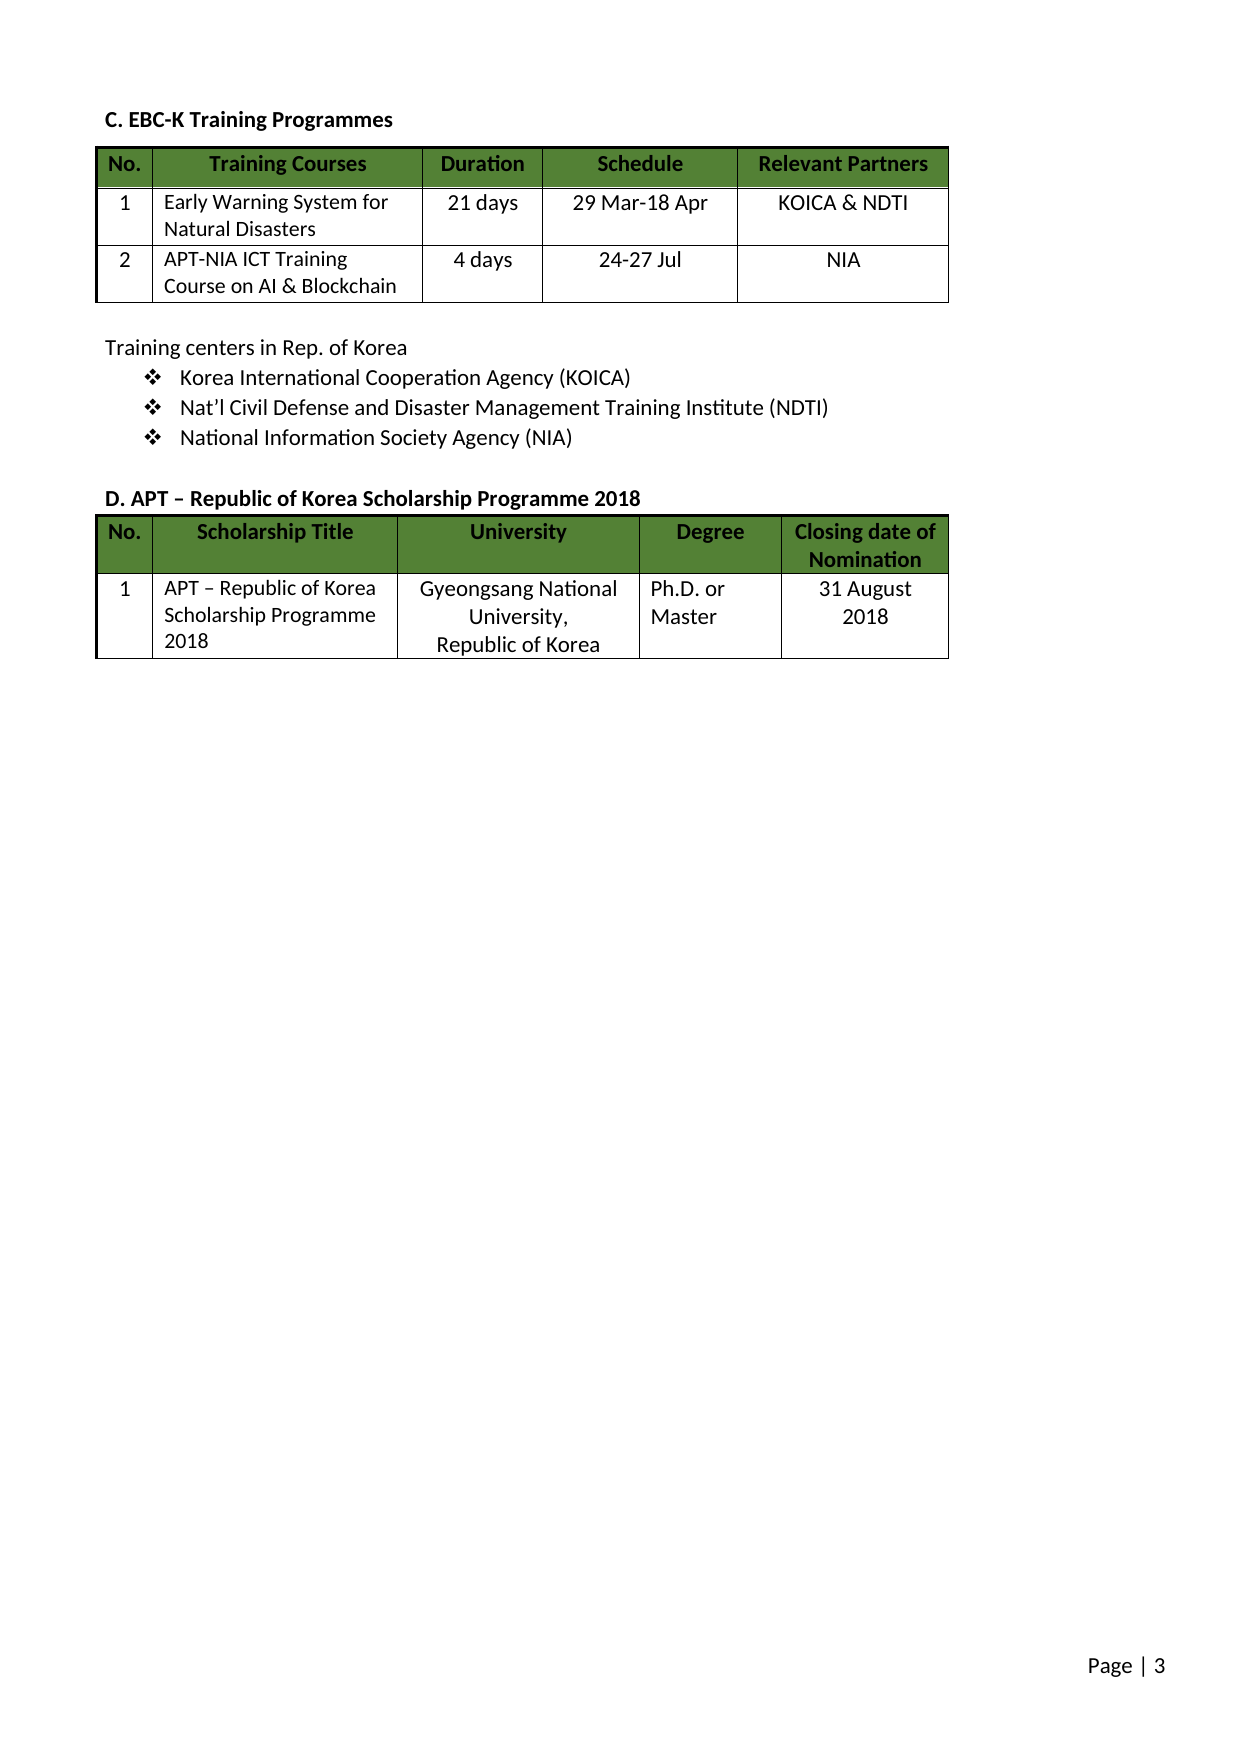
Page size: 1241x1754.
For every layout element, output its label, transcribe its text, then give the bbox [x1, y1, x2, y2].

text D. APT – Republic of Korea Scholarship Programme 2018 [105, 484, 1165, 512]
table_cell KOICA & NDTI [738, 189, 948, 244]
table_cell Early Warning System for Natural Disasters [153, 189, 422, 244]
table_cell 1 [98, 189, 152, 244]
table_header Schedule [543, 149, 737, 187]
table_cell APT-NIA ICT Training Course on AI & Blockchain [153, 246, 422, 302]
table_cell 4 days [423, 246, 542, 302]
list Korea International Cooperation Agency (KOICA) [142, 363, 1165, 391]
list National Information Society Agency (NIA) [142, 423, 1165, 451]
table_header Duration [423, 149, 542, 187]
table_cell APT – Republic of Korea Scholarship Programme 2018 [153, 574, 397, 658]
table_header Closing date of Nomination [782, 517, 948, 573]
table_cell 2 [98, 246, 152, 302]
table_cell 24-27 Jul [543, 246, 737, 302]
table_cell 31 August 2018 [782, 574, 948, 658]
table_cell 29 Mar-18 Apr [543, 189, 737, 244]
text C. EBC-K Training Programmes [105, 105, 1165, 133]
table_header University [398, 517, 639, 573]
table_cell Gyeongsang National University, Republic of Korea [398, 574, 639, 658]
table_header Relevant Partners [738, 149, 948, 187]
table_header Training Courses [153, 149, 422, 187]
table_cell Ph.D. or Master [640, 574, 781, 658]
list Nat’l Civil Defense and Disaster Management Training Institute (NDTI) [142, 393, 1165, 421]
table_header No. [98, 517, 152, 573]
table_header Degree [640, 517, 781, 573]
table_cell 21 days [423, 189, 542, 244]
table_header No. [98, 149, 152, 187]
table_cell 1 [98, 574, 152, 658]
table_header Scholarship Title [153, 517, 397, 573]
text Training centers in Rep. of Korea [105, 333, 1165, 361]
table_cell NIA [738, 246, 948, 302]
